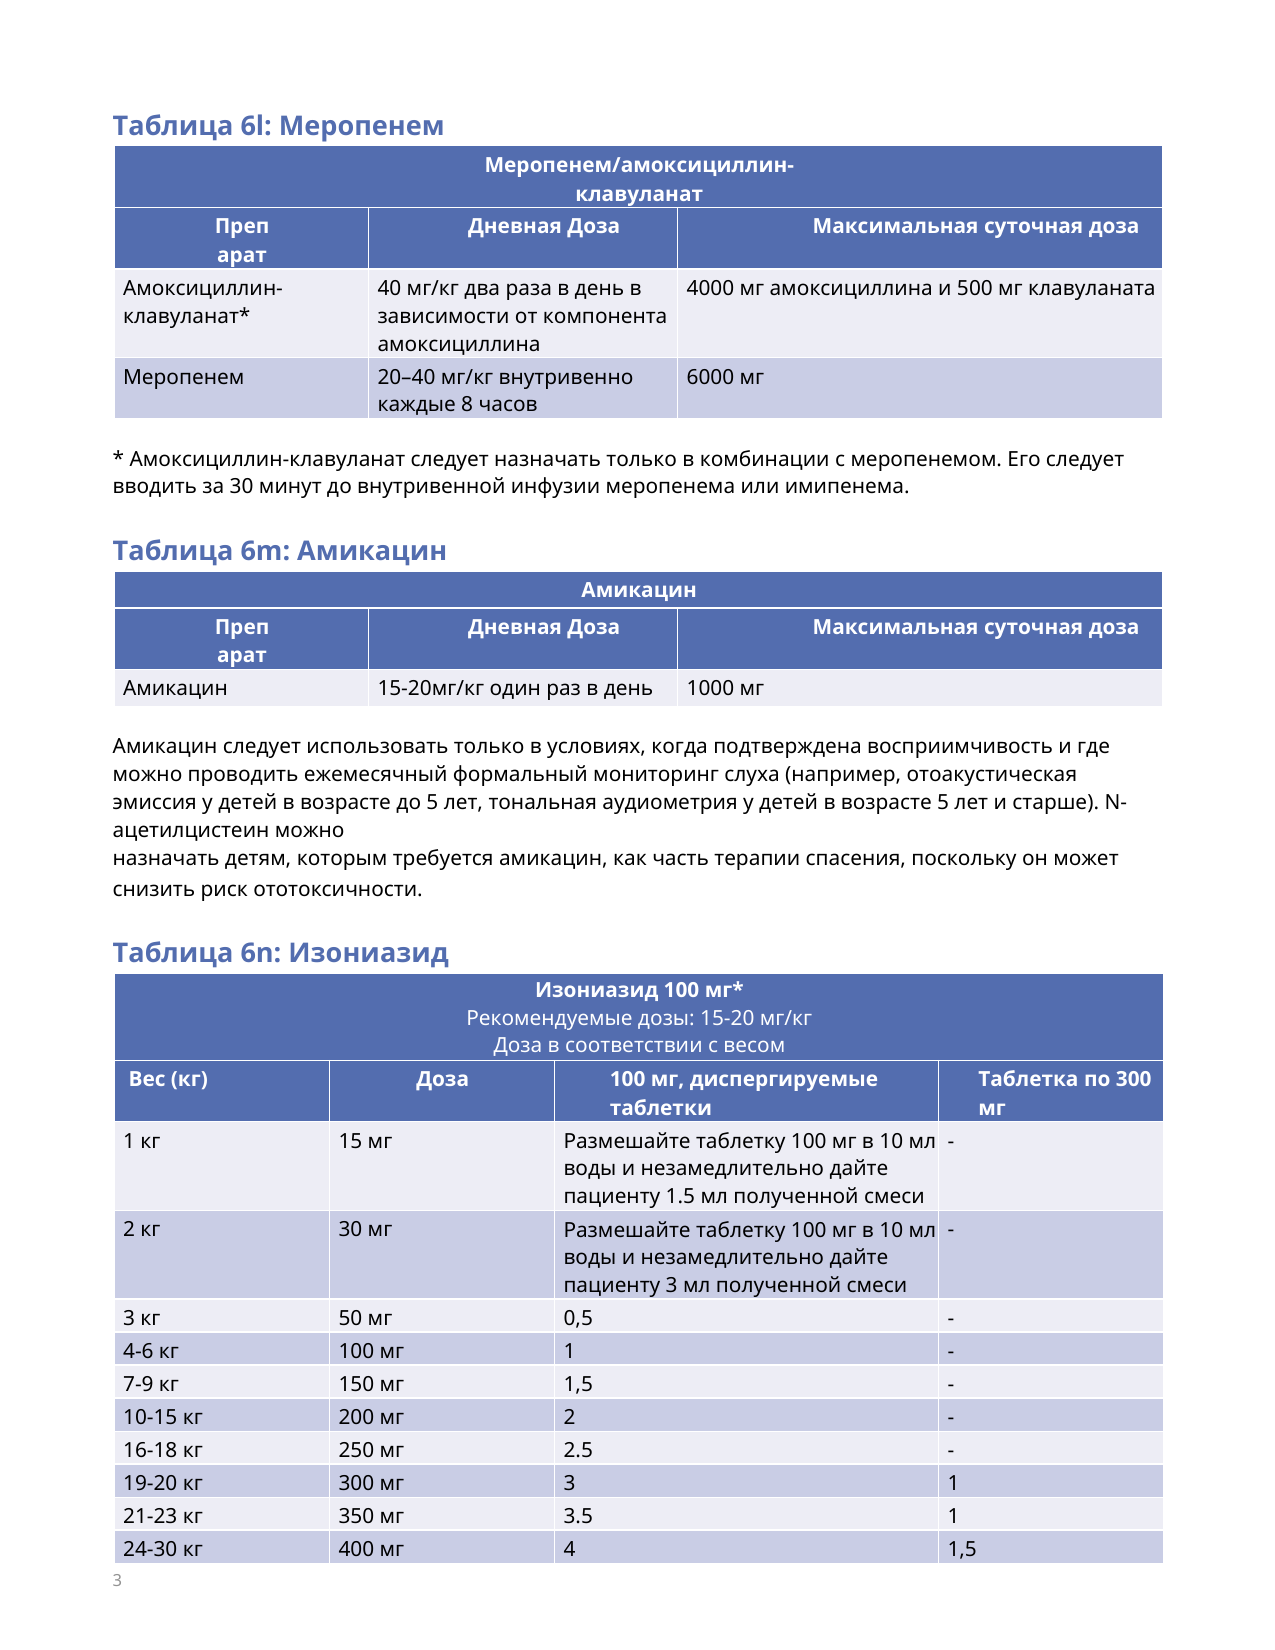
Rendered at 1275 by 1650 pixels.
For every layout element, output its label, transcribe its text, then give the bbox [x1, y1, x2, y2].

table_cell 19-20 кг [115, 1465, 329, 1497]
table_cell Размешайте таблетку 100 мг в 10 мл воды и незамедлительно дайте пациенту 3 мл полученной смеси [555, 1211, 938, 1298]
table_cell 7-9 кг [115, 1366, 329, 1397]
table_cell Дневная Доза [369, 208, 677, 268]
table_cell Амоксициллин-клавуланат* [115, 270, 368, 357]
table_cell 3 кг [115, 1300, 329, 1331]
table_cell 10-15 кг [115, 1399, 329, 1431]
table_cell 1,5 [555, 1366, 938, 1397]
table_cell 400 мг [330, 1531, 554, 1563]
table_cell 3.5 [555, 1498, 938, 1529]
table_cell 100 мг [330, 1333, 554, 1364]
table_cell - [939, 1432, 1163, 1463]
table_cell 1 [555, 1333, 938, 1364]
table_cell - [939, 1211, 1163, 1298]
table_cell 21-23 кг [115, 1498, 329, 1529]
table_cell 40 мг/кг два раза в день в зависимости от компонента амоксициллина [369, 270, 677, 357]
table_cell Максимальная суточная доза [678, 208, 1162, 268]
table_cell Максимальная суточная доза [678, 609, 1162, 669]
table_cell 1,5 [939, 1531, 1163, 1563]
table_cell - [939, 1122, 1163, 1210]
table_cell 1000 мг [678, 670, 1162, 706]
table_cell Препарат [115, 609, 368, 669]
table_cell 4 [555, 1531, 938, 1563]
table_cell - [939, 1333, 1163, 1364]
table_header Меропенем/амоксициллин-клавуланат [115, 146, 1162, 207]
table_cell 4-6 кг [115, 1333, 329, 1364]
table_cell 16-18 кг [115, 1432, 329, 1463]
table_cell 0,5 [555, 1300, 938, 1331]
table_cell 6000 мг [678, 358, 1162, 418]
table_cell 300 мг [330, 1465, 554, 1497]
table_cell 200 мг [330, 1399, 554, 1431]
table_cell 350 мг [330, 1498, 554, 1529]
table_cell Амикацин [115, 670, 368, 706]
table_cell Дневная Доза [369, 609, 677, 669]
table_cell 250 мг [330, 1432, 554, 1463]
table_cell Меропенем [115, 358, 368, 418]
table_cell 50 мг [330, 1300, 554, 1331]
text Амикацин следует использовать только в условиях, когда подтверждена восприимчивость и где можно проводить ежемесячный формальный мониторинг слуха (например, отоакустическая эмиссия у детей в возрасте до 5 лет, тональная аудиометрия у детей в возрасте 5 лет и старше). N-ацетилцистеин можно [112, 732, 1129, 843]
table_cell 2.5 [555, 1432, 938, 1463]
text Таблица 6l: Меропенем [112, 107, 1239, 144]
table_cell Вес (кг) [115, 1061, 329, 1121]
text Таблица 6n: Изониазид [112, 933, 1239, 970]
table_cell 1 [939, 1498, 1163, 1529]
table_header Изониазид 100 мг* Рекомендуемые дозы: 15-20 мг/кг Доза в соответствии с весом [115, 974, 1163, 1060]
table_cell 3 [555, 1465, 938, 1497]
table_cell Таблетка по 300 мг [939, 1061, 1163, 1121]
table_cell 150 мг [330, 1366, 554, 1397]
table_cell 15-20мг/кг один раз в день [369, 670, 677, 706]
table_cell 2 кг [115, 1211, 329, 1298]
text * Амоксициллин-клавуланат следует назначать только в комбинации с меропенемом. Его следует вводить за 30 минут до внутривенной инфузии меропенема или имипенема. [112, 444, 1156, 500]
table_cell 1 кг [115, 1122, 329, 1210]
table_cell 30 мг [330, 1211, 554, 1298]
table_cell Размешайте таблетку 100 мг в 10 мл воды и незамедлительно дайте пациенту 1.5 мл полученной смеси [555, 1122, 938, 1210]
text Таблица 6m: Амикацин [112, 532, 1239, 569]
table_cell - [939, 1399, 1163, 1431]
table_cell - [939, 1366, 1163, 1397]
text назначать детям, которым требуется амикацин, как часть терапии спасения, поскольку он может снизить риск ототоксичности. [112, 843, 1156, 902]
table_cell Доза [330, 1061, 554, 1121]
table_cell 100 мг, диспергируемые таблетки [555, 1061, 938, 1121]
table_cell 1 [939, 1465, 1163, 1497]
table_cell 24-30 кг [115, 1531, 329, 1563]
table_cell Препарат [115, 208, 368, 268]
table_cell 20–40 мг/кг внутривенно каждые 8 часов [369, 358, 677, 418]
table_cell 4000 мг амоксициллина и 500 мг клавуланата [678, 270, 1162, 357]
table_cell 2 [555, 1399, 938, 1431]
table_header Амикацин [115, 572, 1162, 607]
table_cell - [939, 1300, 1163, 1331]
table_cell 15 мг [330, 1122, 554, 1210]
